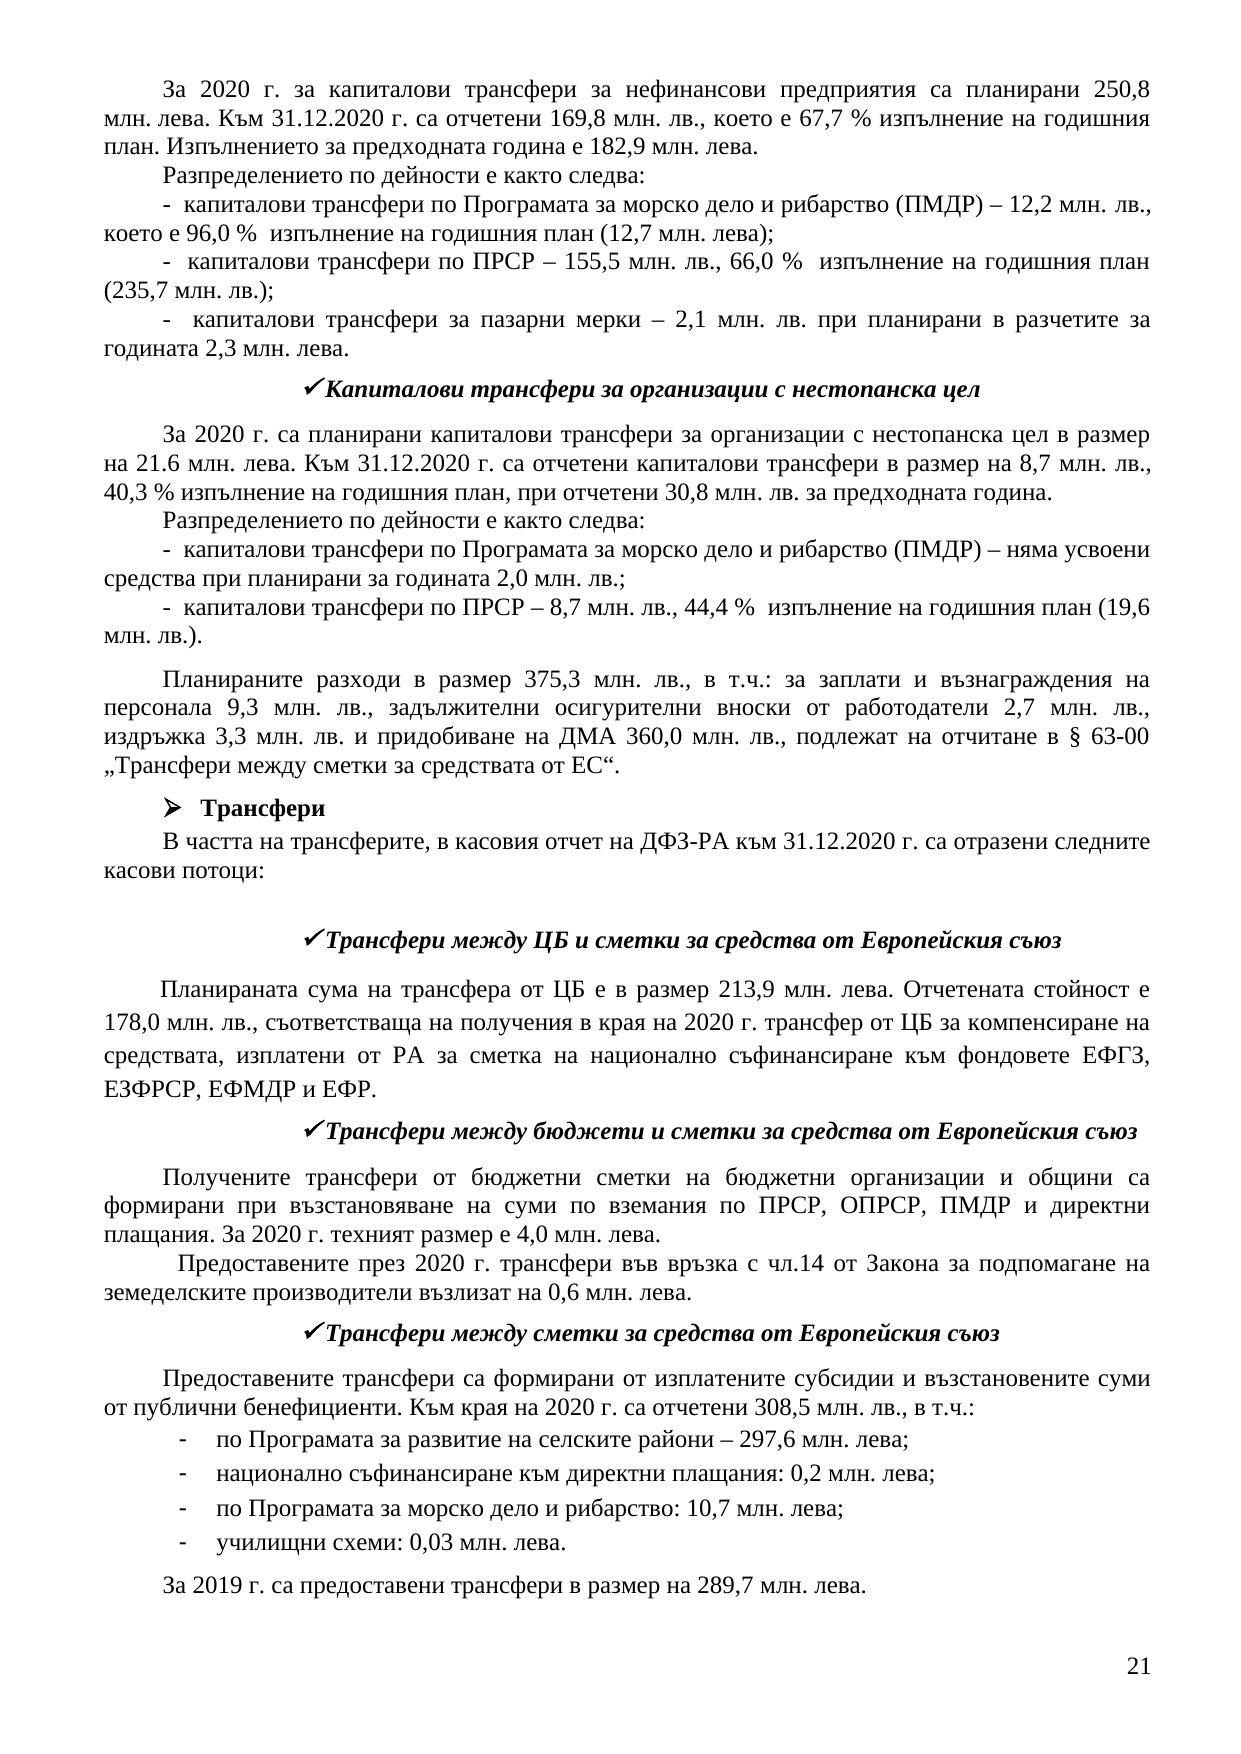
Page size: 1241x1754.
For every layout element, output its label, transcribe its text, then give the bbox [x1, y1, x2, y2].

text Предоставените трансфери са формирани от изплатените субсидии и възстановените суми от публични бенефициенти. Към края на 2020 г. са отчетени 308,5 млн. лв., в т.ч.: [103, 1363, 1152, 1421]
text Разпределението по дейности е както следва: [103, 160, 1152, 189]
list училищни схеми: 0,03 млн. лева. [177, 1523, 1152, 1557]
text В частта на трансферите, в касовия отчет на ДФЗ-РА към 31.12.2020 г. са отразени следните касови потоци: [103, 826, 1152, 884]
text Планираната сума на трансфера от ЦБ е в размер 213,9 млн. лева. Отчетената стойност е 178,0 млн. лв., съответстваща на получения в края на 2020 г. трансфер от ЦБ за компенсиране на средствата, изплатени от РА за сметка на национално съфинансиране към фондовете ЕФГЗ, ЕЗФРСР, ЕФМДР и ЕФР. [103, 970, 1152, 1104]
text - капиталови трансфери за пазарни мерки – 2,1 млн. лв. при планирани в разчетите за годината 2,3 млн. лева. [103, 304, 1152, 361]
list национално съфинансиране към директни плащания: 0,2 млн. лева; [177, 1455, 1152, 1489]
text За 2020 г. за капиталови трансфери за нефинансови предприятия са планирани 250,8 млн. лева. Към 31.12.2020 г. са отчетени 169,8 млн. лв., което е 67,7 % изпълнение на годишния план. Изпълнението за предходната година е 182,9 млн. лева. [103, 74, 1152, 160]
text - капиталови трансфери по Програмата за морско дело и рибарство (ПМДР) – 12,2 млн. лв., което е 96,0 % изпълнение на годишния план (12,7 млн. лева); [103, 189, 1152, 246]
list Трансфери [163, 793, 1152, 822]
list по Програмата за развитие на селските райони – 297,6 млн. лева; [177, 1421, 1152, 1455]
list по Програмата за морско дело и рибарство: 10,7 млн. лева; [177, 1489, 1152, 1523]
text Предоставените през 2020 г. трансфери във връзка с чл.14 от Закона за подпомагане на земеделските производители възлизат на 0,6 млн. лева. [103, 1248, 1152, 1306]
text - капиталови трансфери по ПРСР – 155,5 млн. лв., 66,0 % изпълнение на годишния план (235,7 млн. лв.); [103, 246, 1152, 304]
text Планираните разходи в размер 375,3 млн. лв., в т.ч.: за заплати и възнаграждения на персонала 9,3 млн. лв., задължителни осигурителни вноски от работодатели 2,7 млн. лв., издръжка 3,3 млн. лв. и придобиване на ДМА 360,0 млн. лв., подлежат на отчитане в § 63-00 „Трансфери между сметки за средствата от ЕС“. [103, 664, 1152, 779]
list Трансфери между ЦБ и сметки за средства от Европейския съюз [241, 925, 1152, 954]
text - капиталови трансфери по ПРСР – 8,7 млн. лв., 44,4 % изпълнение на годишния план (19,6 млн. лв.). [103, 592, 1152, 649]
text За 2019 г. са предоставени трансфери в размер на 289,7 млн. лева. [103, 1570, 1152, 1598]
text Получените трансфери от бюджетни сметки на бюджетни организации и общини са формирани при възстановяване на суми по вземания по ПРСР, ОПРСР, ПМДР и директни плащания. За 2020 г. техният размер е 4,0 млн. лева. [103, 1162, 1152, 1248]
text - капиталови трансфери по Програмата за морско дело и рибарство (ПМДР) – няма усвоени средства при планирани за годината 2,0 млн. лв.; [103, 534, 1152, 592]
list Трансфери между бюджети и сметки за средства от Европейския съюз [241, 1116, 1152, 1145]
text За 2020 г. са планирани капиталови трансфери за организации с нестопанска цел в размер на 21.6 млн. лева. Към 31.12.2020 г. са отчетени капиталови трансфери в размер на 8,7 млн. лв., 40,3 % изпълнение на годишния план, при отчетени 30,8 млн. лв. за предходната година. [103, 419, 1152, 506]
list Трансфери между сметки за средства от Европейския съюз [241, 1318, 1152, 1347]
text Разпределението по дейности е както следва: [103, 506, 1152, 534]
list Капиталови трансфери за организации с нестопанска цел [241, 374, 1152, 403]
